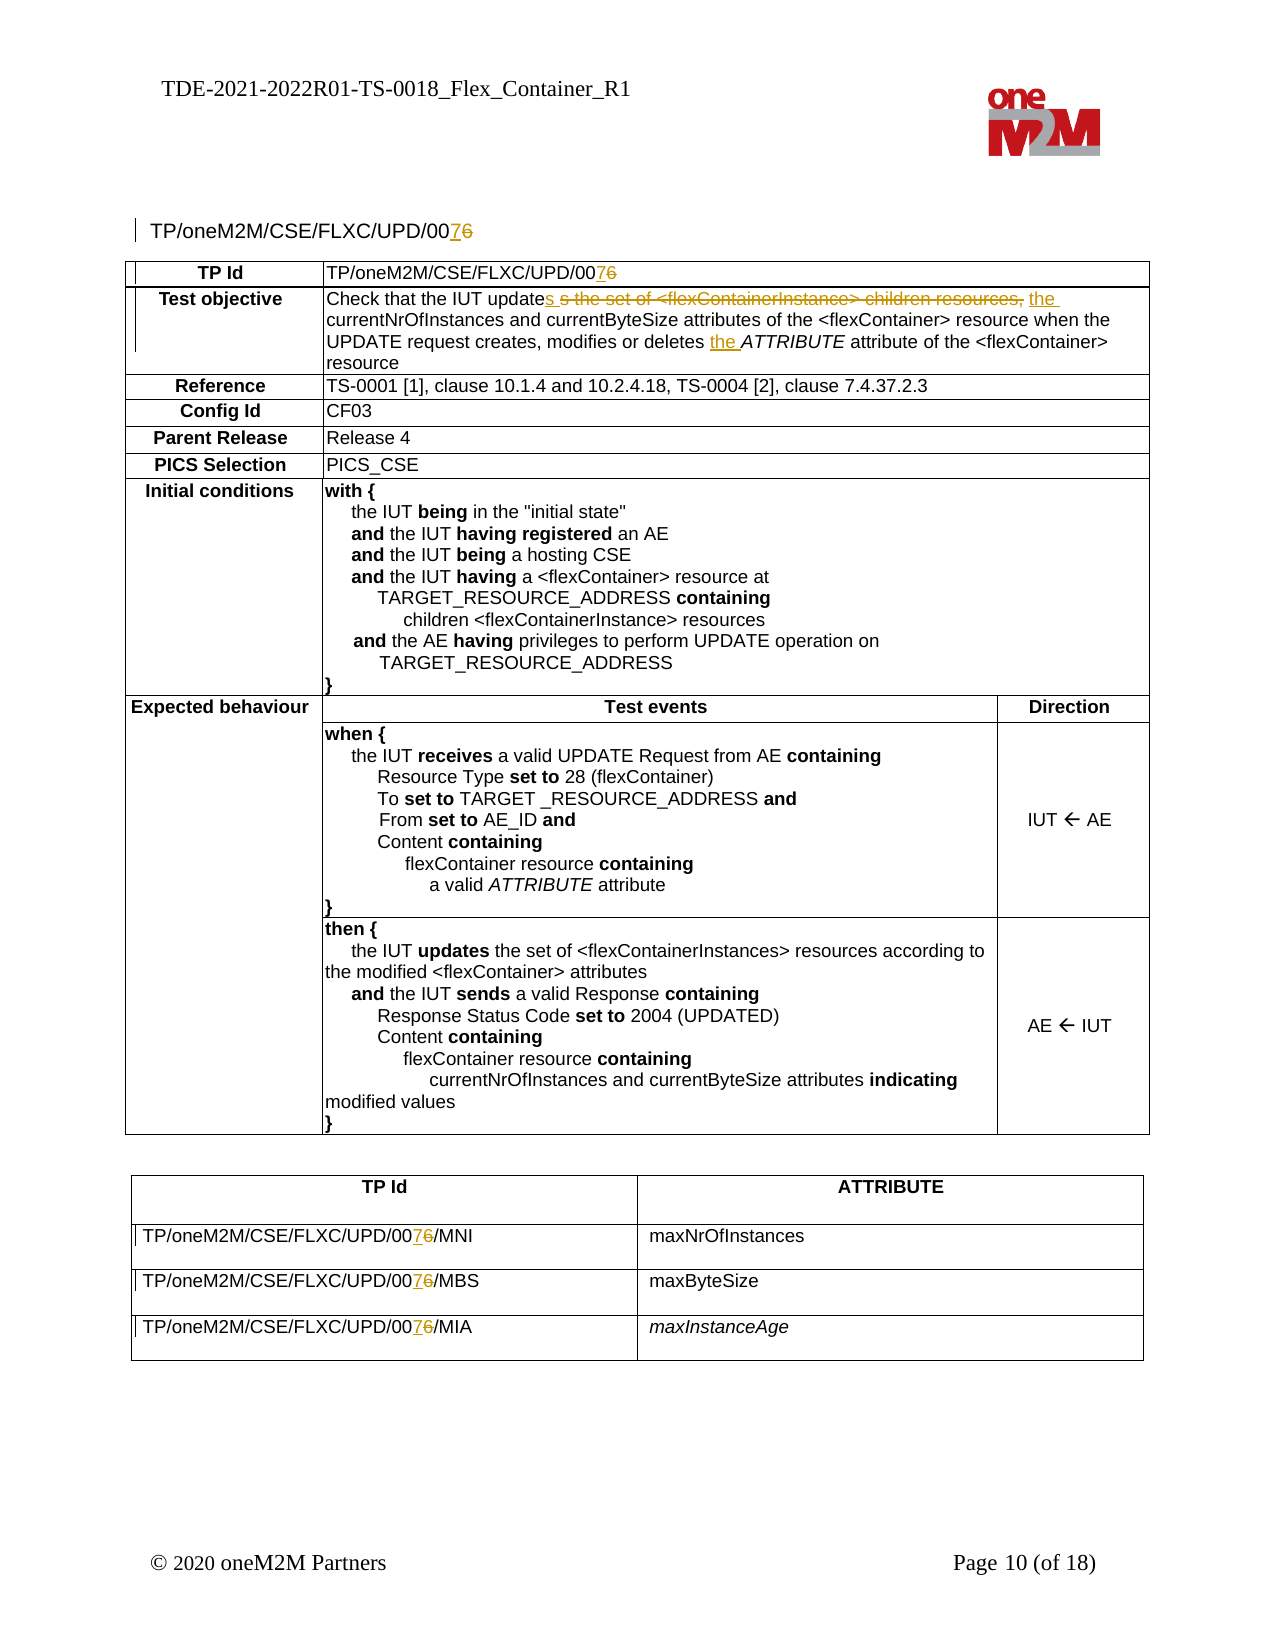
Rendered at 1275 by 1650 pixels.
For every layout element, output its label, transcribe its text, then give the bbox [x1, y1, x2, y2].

table_cell Check that the IUT update currentNrOfInstances and currentByteSize attributes of the <flexContainer> resource when the UPDATE request creates, modifies or deletes ATTRIBUTE attribute of the <flexContainer> resource [324, 288, 1149, 374]
table_cell IUT AE [998, 723, 1149, 917]
table_header TP Id [126, 262, 323, 286]
table_cell Reference [126, 375, 323, 399]
table_cell with { the IUT being in the "initial state" and the IUT having registered an AE and the IUT being a hosting CSE and the IUT having a <flexContainer> resource at TARGET_RESOURCE_ADDRESS containing children <flexContainerInstance> resources and the AE having privileges to perform UPDATE operation on TARGET_RESOURCE_ADDRESS } [323, 479, 1149, 695]
table_cell TP/oneM2M/CSE/FLXC/UPD/00/MBS [132, 1270, 637, 1314]
table_header TP/oneM2M/CSE/FLXC/UPD/00 [324, 262, 1149, 286]
table_cell Config Id [126, 400, 323, 426]
table_cell Expected behaviour [126, 696, 322, 1134]
table_cell AE IUT [998, 918, 1149, 1134]
table_cell PICS_CSE [324, 454, 1149, 478]
table_cell TP/oneM2M/CSE/FLXC/UPD/00/MIA [132, 1316, 637, 1360]
table_cell TP/oneM2M/CSE/FLXC/UPD/00/MNI [132, 1225, 637, 1269]
table_cell maxInstanceAge [638, 1316, 1143, 1360]
table_cell Test events [323, 696, 997, 722]
picture [974, 75, 1114, 171]
table_cell Direction [998, 696, 1149, 722]
table_cell maxNrOfInstances [638, 1225, 1143, 1269]
table_cell Test objective [126, 288, 323, 374]
table_cell Initial conditions [126, 479, 322, 695]
table_header TP Id [132, 1176, 637, 1224]
table_header ATTRIBUTE [638, 1176, 1143, 1224]
table_cell when { the IUT receives a valid UPDATE Request from AE containing Resource Type set to 28 (flexContainer) To set to TARGET _RESOURCE_ADDRESS and From set to AE_ID and Content containing flexContainer resource containing a valid ATTRIBUTE attribute } [323, 723, 997, 917]
table_cell TS-0001 [1], clause 10.1.4 and 10.2.4.18, TS-0004 [2], clause 7.4.37.2.3 [324, 375, 1149, 399]
table_cell CF03 [324, 400, 1149, 426]
table_cell maxByteSize [638, 1270, 1143, 1314]
text TP/oneM2M/CSE/FLXC/UPD/00 [150, 218, 1125, 242]
table_cell then { the IUT updates the set of <flexContainerInstances> resources according to the modified <flexContainer> attributes and the IUT sends a valid Response containing Response Status Code set to 2004 (UPDATED) Content containing flexContainer resource containing currentNrOfInstances and currentByteSize attributes indicating modified values } [323, 918, 997, 1134]
table_cell Release 4 [324, 427, 1149, 453]
table_cell Parent Release [126, 427, 323, 453]
table_cell PICS Selection [126, 454, 323, 478]
